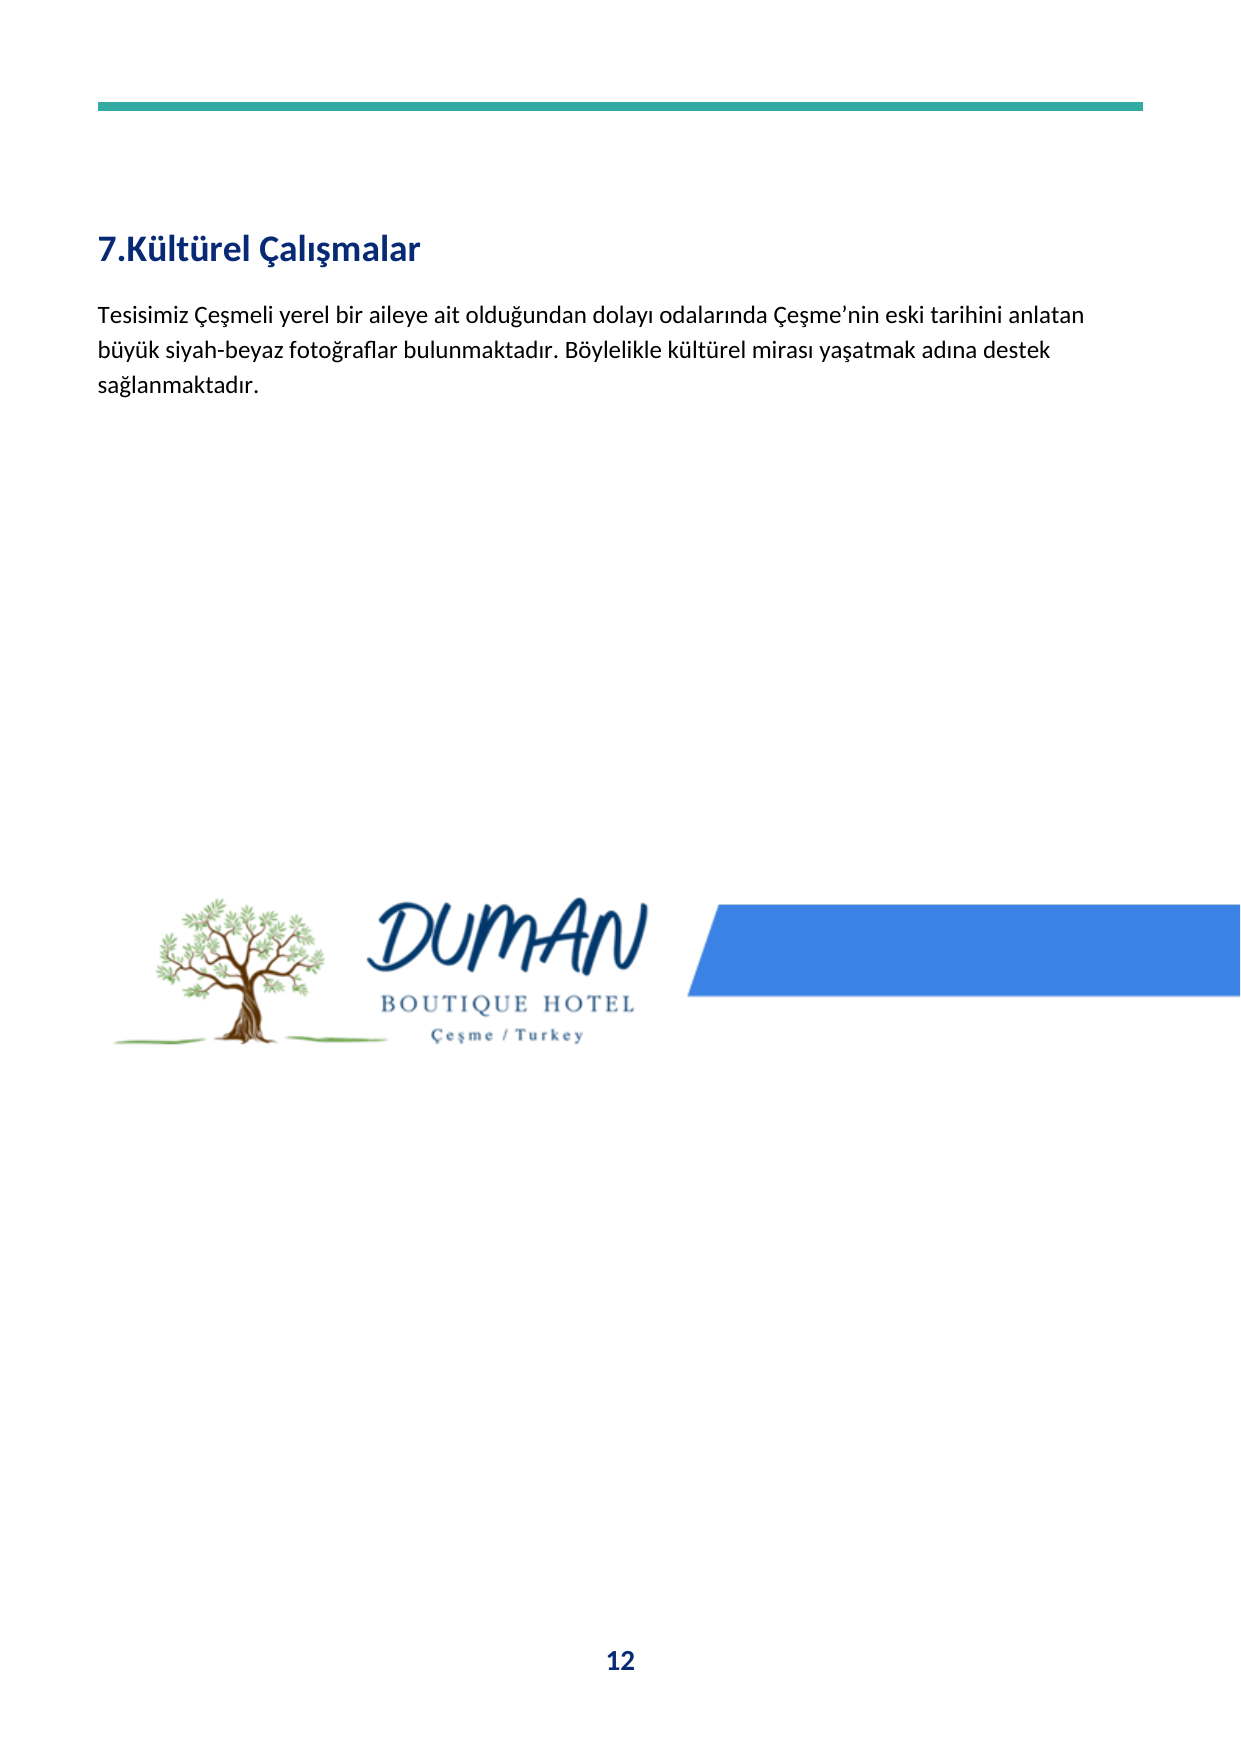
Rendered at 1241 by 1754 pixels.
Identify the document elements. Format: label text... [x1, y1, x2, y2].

picture [97, 897, 1241, 1046]
text Tesisimiz Çeşmeli yerel bir aileye ait olduğundan dolayı odalarında Çeşme’nin eski tarihini anlatan büyük siyah-beyaz fotoğraflar bulunmaktadır. Böylelikle kültürel mirası yaşatmak adına destek sağlanmaktadır. [97, 299, 1143, 399]
text 7.Kültürel Çalışmalar [97, 225, 1143, 271]
